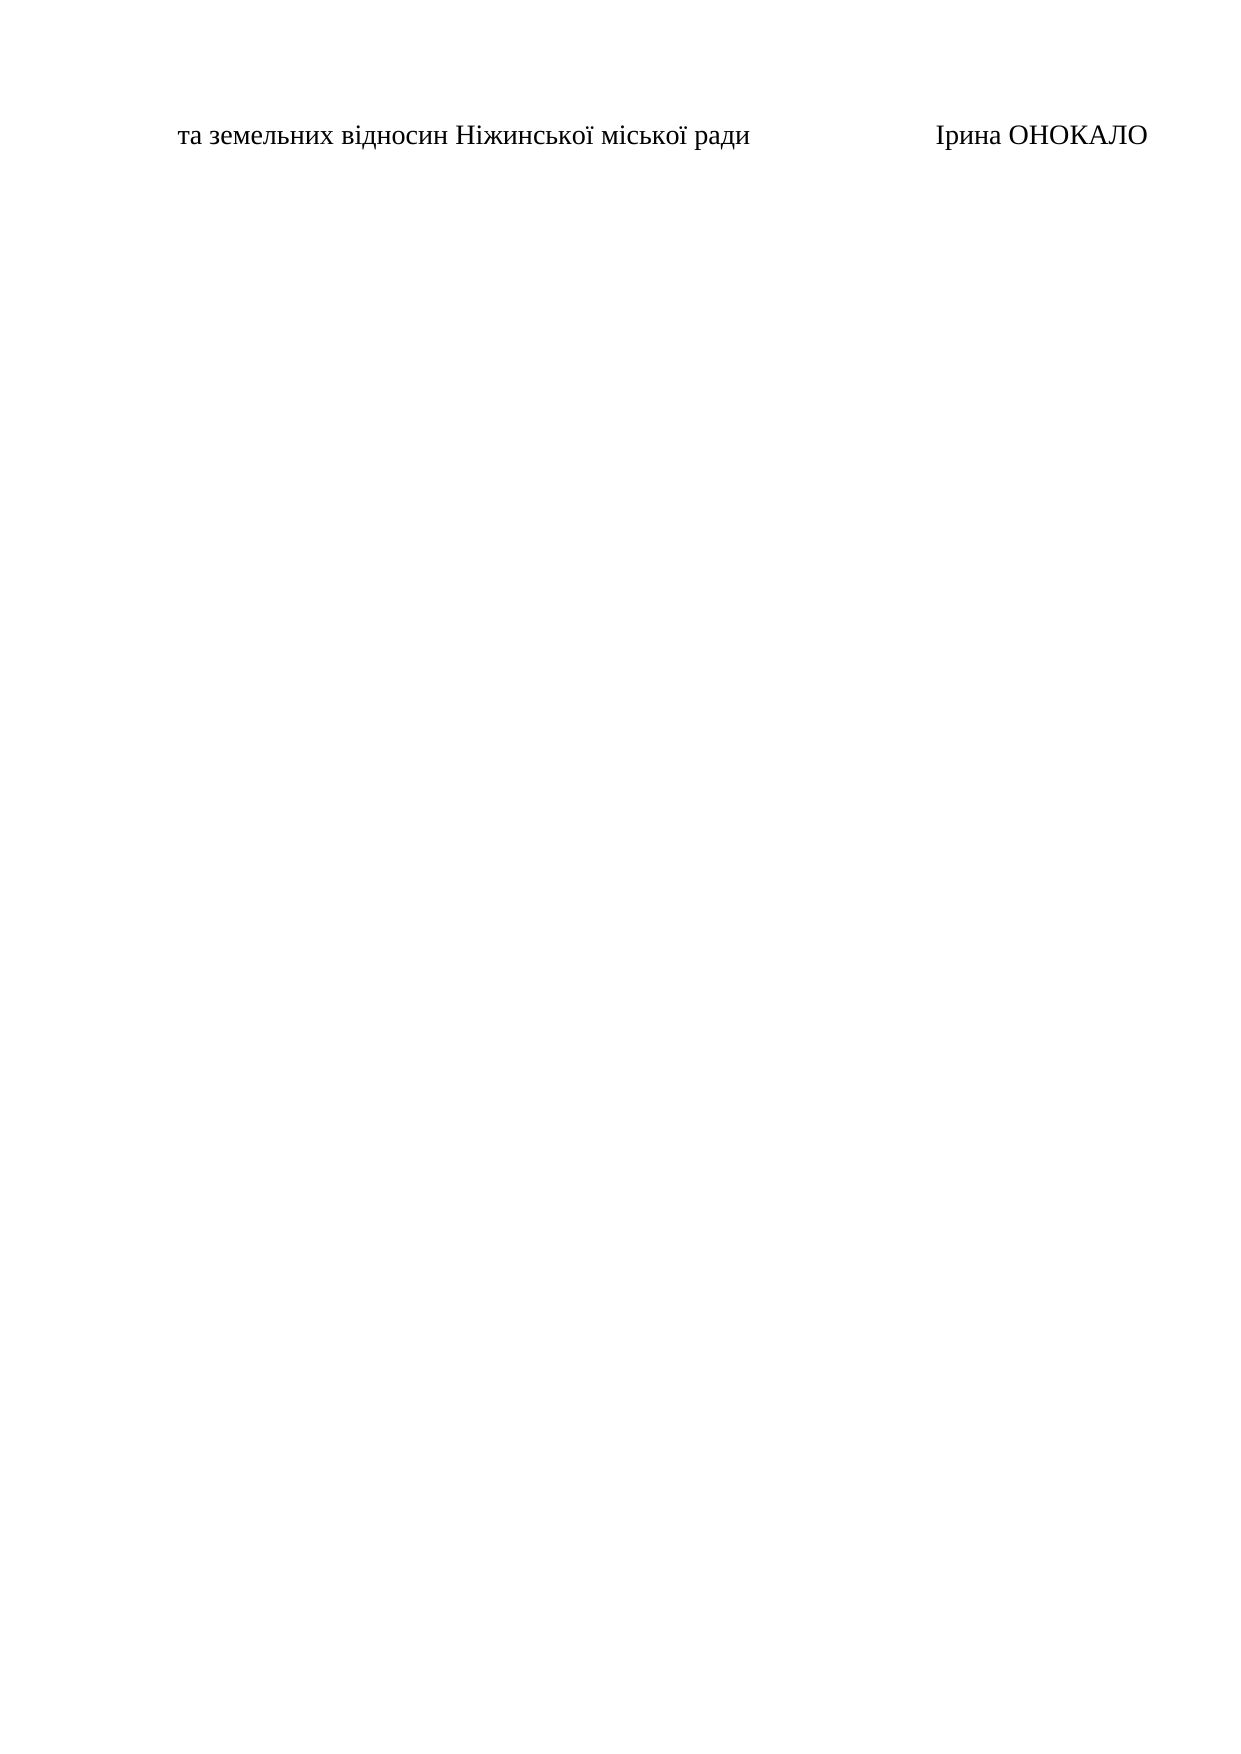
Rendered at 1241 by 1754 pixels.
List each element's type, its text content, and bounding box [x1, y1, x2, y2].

text та земельних відносин Ніжинської міської ради Ірина ОНОКАЛО [177, 118, 1152, 151]
